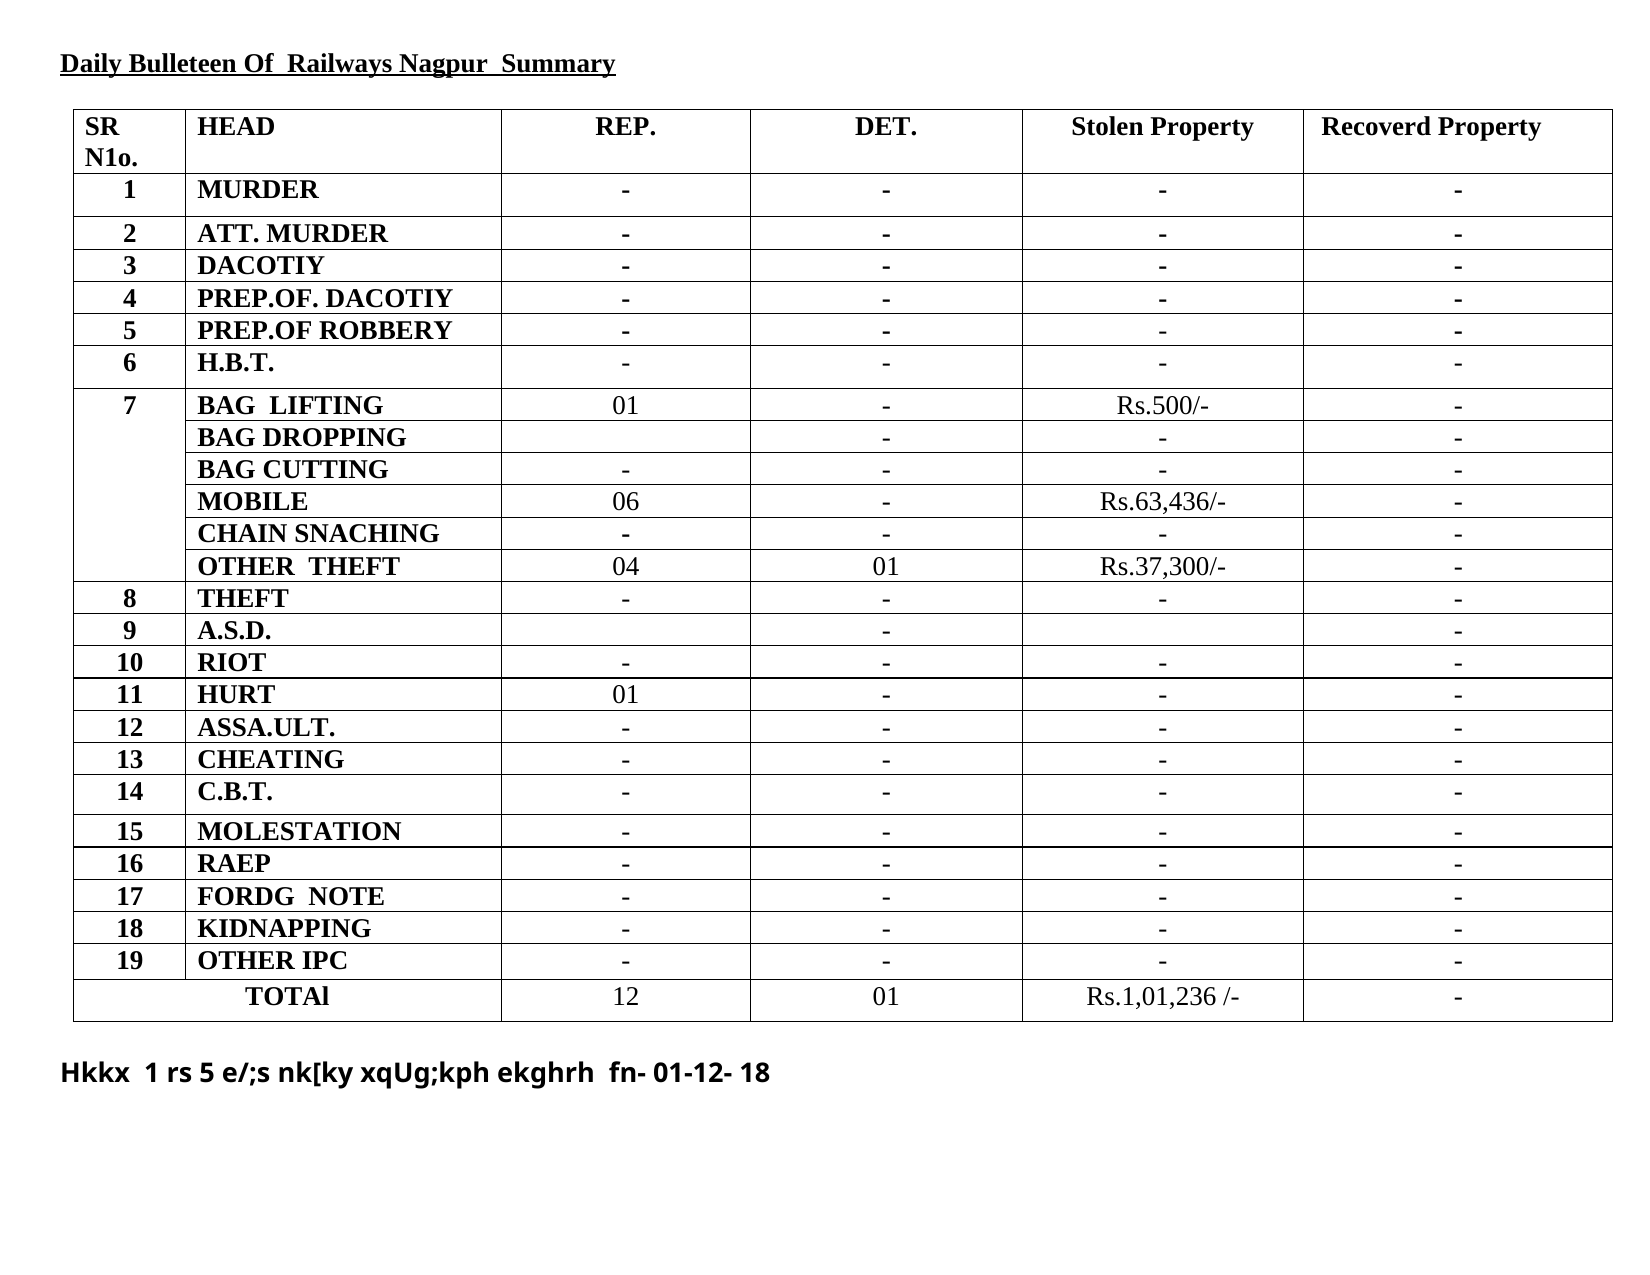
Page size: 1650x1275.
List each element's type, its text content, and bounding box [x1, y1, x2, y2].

table_cell - [751, 848, 1022, 879]
table_cell 7 [74, 389, 185, 581]
table_cell 3 [74, 250, 185, 281]
table_cell - [751, 250, 1022, 281]
table_cell 01 [751, 980, 1022, 1021]
table_cell - [1023, 421, 1303, 452]
table_cell - [751, 518, 1022, 549]
table_cell - [751, 743, 1022, 774]
table_cell - [502, 775, 750, 814]
table_cell FORDG NOTE [186, 880, 501, 911]
table_cell KIDNAPPING [186, 912, 501, 943]
table_cell MURDER [186, 174, 501, 216]
table_cell - [751, 389, 1022, 420]
table_cell - [751, 679, 1022, 710]
table_cell - [502, 646, 750, 677]
table_cell 01 [751, 550, 1022, 581]
table_cell 8 [74, 582, 185, 613]
table_cell 10 [74, 646, 185, 677]
table_cell - [502, 518, 750, 549]
table_cell - [502, 174, 750, 216]
table_cell - [502, 944, 750, 979]
table_cell 01 [502, 679, 750, 710]
table_cell - [502, 582, 750, 613]
table_cell 5 [74, 314, 185, 345]
table_cell - [1304, 217, 1612, 249]
table_cell - [1304, 815, 1612, 846]
table_cell - [1304, 282, 1612, 313]
table_cell - [751, 711, 1022, 742]
table_cell - [1023, 174, 1303, 216]
table_cell - [502, 912, 750, 943]
table_cell OTHER THEFT [186, 550, 501, 581]
table_cell - [751, 775, 1022, 814]
table_header Recoverd Property [1304, 110, 1612, 172]
table_cell TOTAl [74, 980, 501, 1021]
table_cell 13 [74, 743, 185, 774]
table_cell 1 [74, 174, 185, 216]
table_cell C.B.T. [186, 775, 501, 814]
table_cell - [1023, 282, 1303, 313]
table_header HEAD [186, 110, 501, 172]
table_cell - [502, 815, 750, 846]
table_cell - [1023, 346, 1303, 388]
table_cell - [1023, 453, 1303, 484]
table_cell H.B.T. [186, 346, 501, 388]
table_header DET. [751, 110, 1022, 172]
table_cell PREP.OF. DACOTIY [186, 282, 501, 313]
table_cell 17 [74, 880, 185, 911]
table_cell - [1023, 679, 1303, 710]
table_cell - [1023, 217, 1303, 249]
table_cell 12 [502, 980, 750, 1021]
table_cell 9 [74, 614, 185, 645]
table_cell - [1023, 912, 1303, 943]
table_cell - [1023, 848, 1303, 879]
table_cell - [1304, 944, 1612, 979]
table_cell - [502, 250, 750, 281]
table_cell - [1304, 346, 1612, 388]
table_cell - [1304, 614, 1612, 645]
table_header SR N1o. [74, 110, 185, 172]
table_cell 16 [74, 848, 185, 879]
table_cell DACOTIY [186, 250, 501, 281]
table_cell - [1304, 880, 1612, 911]
table_cell - [1023, 646, 1303, 677]
table_cell - [1023, 880, 1303, 911]
table_cell Rs.1,01,236 /- [1023, 980, 1303, 1021]
table_cell - [1304, 453, 1612, 484]
table_cell - [502, 346, 750, 388]
table_cell - [502, 217, 750, 249]
table_cell - [1304, 314, 1612, 345]
table_cell - [1304, 518, 1612, 549]
table_cell - [1304, 912, 1612, 943]
table_cell 06 [502, 485, 750, 517]
table_cell - [1304, 421, 1612, 452]
table_cell MOBILE [186, 485, 501, 517]
table_cell - [751, 582, 1022, 613]
table_cell - [1023, 518, 1303, 549]
table_cell - [751, 912, 1022, 943]
table_cell 01 [502, 389, 750, 420]
table_cell - [502, 880, 750, 911]
table_cell A.S.D. [186, 614, 501, 645]
table_cell - [502, 743, 750, 774]
table_cell - [751, 880, 1022, 911]
table_cell - [1304, 848, 1612, 879]
table_cell - [1304, 711, 1612, 742]
table_cell ATT. MURDER [186, 217, 501, 249]
table_cell ASSA.ULT. [186, 711, 501, 742]
table_cell - [751, 421, 1022, 452]
table_cell - [502, 453, 750, 484]
table_cell - [1023, 944, 1303, 979]
table_cell 4 [74, 282, 185, 313]
table_cell - [1023, 815, 1303, 846]
table_cell - [1304, 980, 1612, 1021]
table_cell - [1304, 389, 1612, 420]
table_cell - [502, 314, 750, 345]
table_cell BAG CUTTING [186, 453, 501, 484]
table_cell - [1023, 743, 1303, 774]
table_cell 19 [74, 944, 185, 979]
table_cell - [1023, 582, 1303, 613]
table_cell - [1304, 485, 1612, 517]
table_cell 2 [74, 217, 185, 249]
table_cell 15 [74, 815, 185, 846]
table_cell MOLESTATION [186, 815, 501, 846]
table_cell 6 [74, 346, 185, 388]
table_cell RIOT [186, 646, 501, 677]
table_cell [502, 421, 750, 452]
table_cell - [1304, 775, 1612, 814]
table_cell - [502, 848, 750, 879]
table_cell - [1023, 711, 1303, 742]
table_cell - [751, 944, 1022, 979]
table_cell - [1304, 174, 1612, 216]
table_cell THEFT [186, 582, 501, 613]
table_cell - [751, 646, 1022, 677]
table_cell CHAIN SNACHING [186, 518, 501, 549]
table_cell - [1304, 550, 1612, 581]
text Daily Bulleteen Of Railways Nagpur Summary [60, 47, 1626, 78]
table_cell BAG LIFTING [186, 389, 501, 420]
table_cell 04 [502, 550, 750, 581]
table_cell 18 [74, 912, 185, 943]
table_cell [502, 614, 750, 645]
table_cell 14 [74, 775, 185, 814]
table_header REP. [502, 110, 750, 172]
table_cell OTHER IPC [186, 944, 501, 979]
table_cell - [1023, 314, 1303, 345]
table_cell - [751, 614, 1022, 645]
table_cell - [751, 282, 1022, 313]
table_cell 12 [74, 711, 185, 742]
table_cell - [751, 815, 1022, 846]
table_cell HURT [186, 679, 501, 710]
table_cell - [1304, 582, 1612, 613]
table_cell - [1304, 646, 1612, 677]
table_cell - [751, 174, 1022, 216]
table_cell - [1023, 250, 1303, 281]
table_cell 11 [74, 679, 185, 710]
table_cell Rs.37,300/- [1023, 550, 1303, 581]
table_cell [1023, 614, 1303, 645]
table_cell - [751, 217, 1022, 249]
table_cell RAEP [186, 848, 501, 879]
table_cell - [751, 314, 1022, 345]
table_cell - [502, 282, 750, 313]
table_cell - [1304, 250, 1612, 281]
table_cell - [751, 453, 1022, 484]
table_cell - [1304, 743, 1612, 774]
table_cell - [1023, 775, 1303, 814]
table_cell BAG DROPPING [186, 421, 501, 452]
table_cell Rs.500/- [1023, 389, 1303, 420]
table_cell CHEATING [186, 743, 501, 774]
table_cell - [751, 346, 1022, 388]
table_cell - [1304, 679, 1612, 710]
table_cell - [502, 711, 750, 742]
table_header Stolen Property [1023, 110, 1303, 172]
table_cell - [751, 485, 1022, 517]
table_cell PREP.OF ROBBERY [186, 314, 501, 345]
table_cell Rs.63,436/- [1023, 485, 1303, 517]
text Hkkx 1 rs 5 e/;s nk[ky xqUg;kph ekghrh fn- 01-12- 18 [60, 1053, 1626, 1090]
